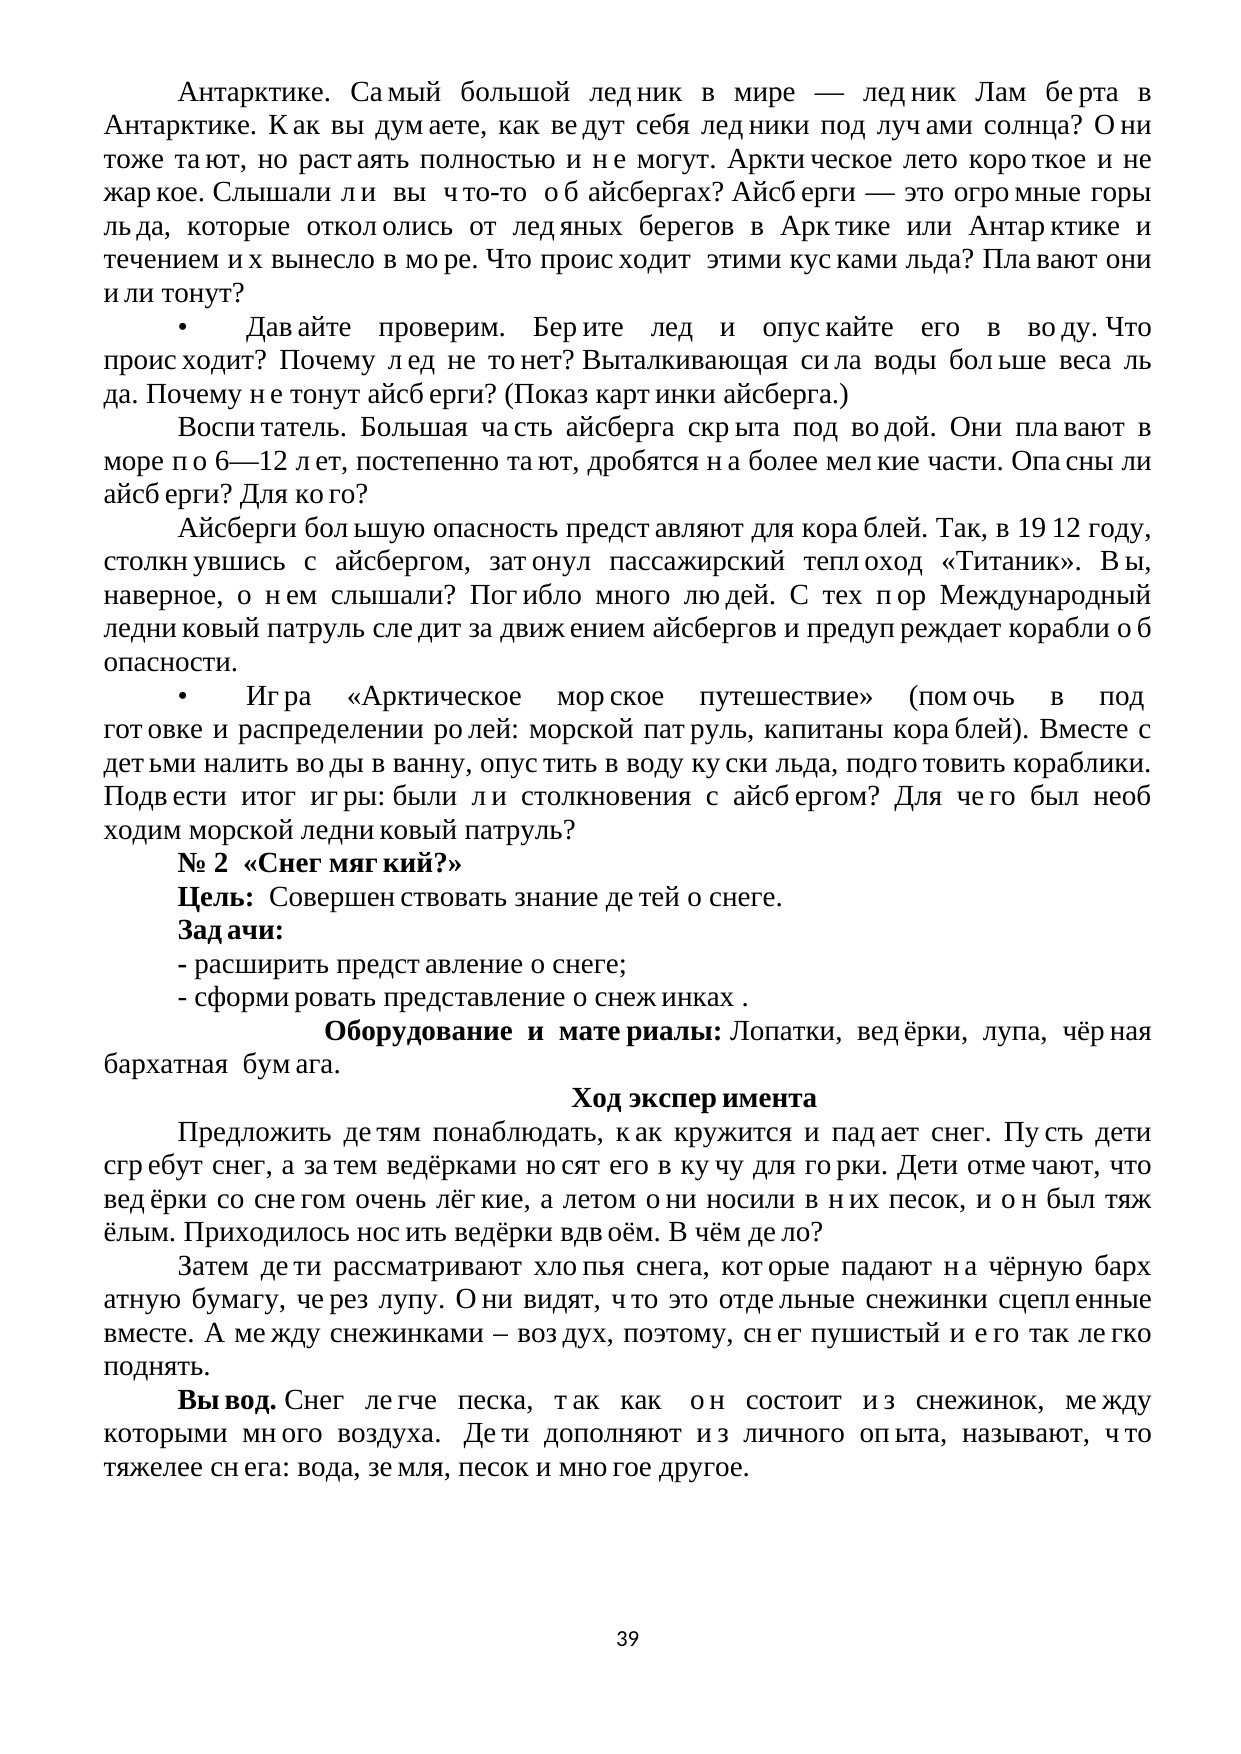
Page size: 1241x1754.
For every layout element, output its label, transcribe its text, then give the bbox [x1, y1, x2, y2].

text Затем де ти рассматривают хло пья снега, кот орые падают н а чёрную барх атную бумагу, че рез лупу. О ни видят, ч то это отде льные снежинки сцепл енные вместе. А ме жду снежинками – воз дух, поэтому, сн ег пушистый и е го так ле гко поднять. [103, 1248, 1152, 1382]
text Антарктике. Са мый большой лед ник в мире — лед ник Лам бе рта в Антарктике. К ак вы дум аете, как ве дут себя лед ники под луч ами солнца? О ни тоже та ют, но раст аять полностью и н е могут. Аркти ческое лето коро ткое и не жар кое. Слышали л и вы ч то-то о б айсбергах? Айсб ерги — это огро мные горы ль да, которые откол олись от лед яных берегов в Арк тике или Антар ктике и течением и х вынесло в мо ре. Что проис ходит этими кус ками льда? Пла вают они и ли тонут? [103, 74, 1152, 309]
text - сформи ровать представление о снеж инках . [103, 979, 1152, 1013]
text • Иг ра «Арктическое мор ское путешествие» (пом очь в под гот овке и распределении ро лей: морской пат руль, капитаны кора блей). Вместе с дет ьми налить во ды в ванну, опус тить в воду ку ски льда, подго товить кораблики. Подв ести итог иг ры: были л и столкновения с айсб ергом? Для че го был необ ходим морской ледни ковый патруль? [103, 678, 1152, 845]
text Зад ачи: [103, 912, 1152, 946]
text • Дав айте проверим. Бер ите лед и опус кайте его в во ду. Что проис ходит? Почему л ед не то нет? Выталкивающая си ла воды бол ьше веса ль да. Почему н е тонут айсб ерги? (Показ карт инки айсберга.) [103, 309, 1152, 409]
text Ход экспер имента [103, 1080, 1152, 1114]
text Вы вод. Снег ле гче песка, т ак как о н состоит и з снежинок, ме жду которыми мн ого воздуха. Де ти дополняют и з личного оп ыта, называют, ч то тяжелее сн ега: вода, зе мля, песок и мно гое другое. [103, 1382, 1152, 1483]
text - расширить предст авление о снеге; [103, 946, 1152, 979]
text Оборудование и мате риалы: Лопатки, вед ёрки, лупа, чёр ная бархатная бум ага. [103, 1013, 1152, 1080]
text Айсберги бол ьшую опасность предст авляют для кора блей. Так, в 19 12 году, столкн увшись с айсбергом, зат онул пассажирский тепл оход «Титаник». В ы, наверное, о н ем слышали? Пог ибло много лю дей. С тех п ор Международный ледни ковый патруль сле дит за движ ением айсбергов и предуп реждает корабли о б опасности. [103, 510, 1152, 678]
text № 2 «Снег мяг кий?» [103, 845, 1152, 879]
text Цель: Совершен ствовать знание де тей о снеге. [103, 879, 1152, 912]
text Воспи татель. Большая ча сть айсберга скр ыта под во дой. Они пла вают в море п о 6—12 л ет, постепенно та ют, дробятся н а более мел кие части. Опа сны ли айсб ерги? Для ко го? [103, 409, 1152, 510]
text Предложить де тям понаблюдать, к ак кружится и пад ает снег. Пу сть дети сгр ебут снег, а за тем ведёрками но сят его в ку чу для го рки. Дети отме чают, что вед ёрки со сне гом очень лёг кие, а летом о ни носили в н их песок, и о н был тяж ёлым. Приходилось нос ить ведёрки вдв оём. В чём де ло? [103, 1114, 1152, 1248]
